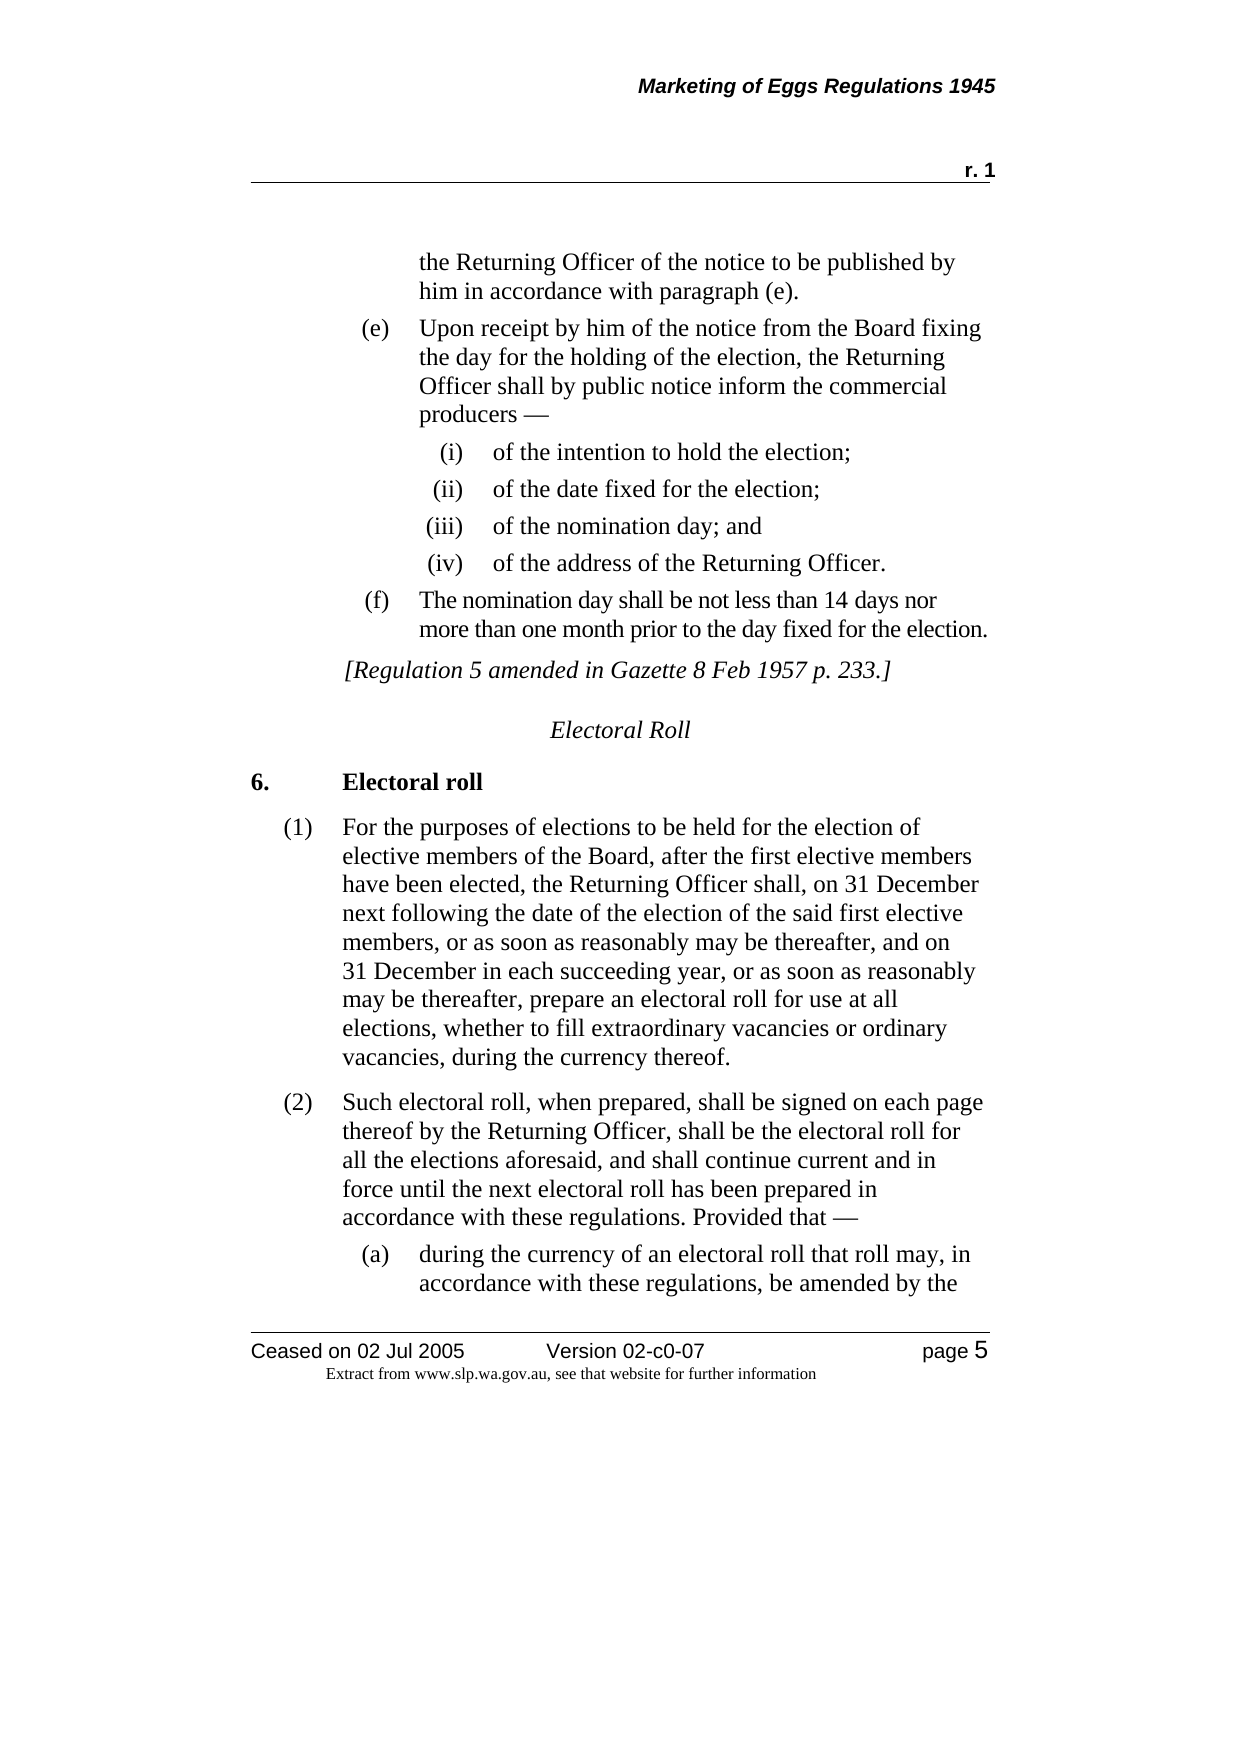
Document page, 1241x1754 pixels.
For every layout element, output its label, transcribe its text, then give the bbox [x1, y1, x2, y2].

text (2) Such electoral roll, when prepared, shall be signed on each page thereof by the Returning Officer, shall be the electoral roll for all the elections aforesaid, and shall continue current and in force until the next electoral roll has been prepared in accordance with these regulations. Provided that — [251, 1087, 990, 1231]
text (f) The nomination day shall be not less than 14 days nor more than one month prior to the day fixed for the election. [251, 585, 990, 642]
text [251, 247, 990, 305]
text (ii) of the date fixed for the election; [251, 474, 990, 502]
text (i) of the intention to hold the election; [251, 437, 990, 465]
text (1) For the purposes of elections to be held for the election of elective members of the Board, after the first elective members have been elected, the Returning Officer shall, on 31 December next following the date of the election of the said first elective members, or as soon as reasonably may be thereafter, and on 31 December in each succeeding year, or as soon as reasonably may be thereafter, prepare an electoral roll for use at all elections, whether to fill extraordinary vacancies or ordinary vacancies, during the currency thereof. [251, 812, 990, 1071]
text (iv) of the address of the Returning Officer. [251, 548, 990, 577]
subtitle 6. Electoral roll [251, 767, 990, 795]
text [Regulation 5 amended in Gazette 8 Feb 1957 p. 233.] [251, 655, 990, 684]
text (e) Upon receipt by him of the notice from the Board fixing the day for the holding of the election, the Returning Officer shall by public notice inform the commercial producers — [251, 313, 990, 428]
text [251, 1239, 990, 1297]
text (iii) of the nomination day; and [251, 511, 990, 539]
subtitle Electoral Roll [251, 715, 990, 744]
